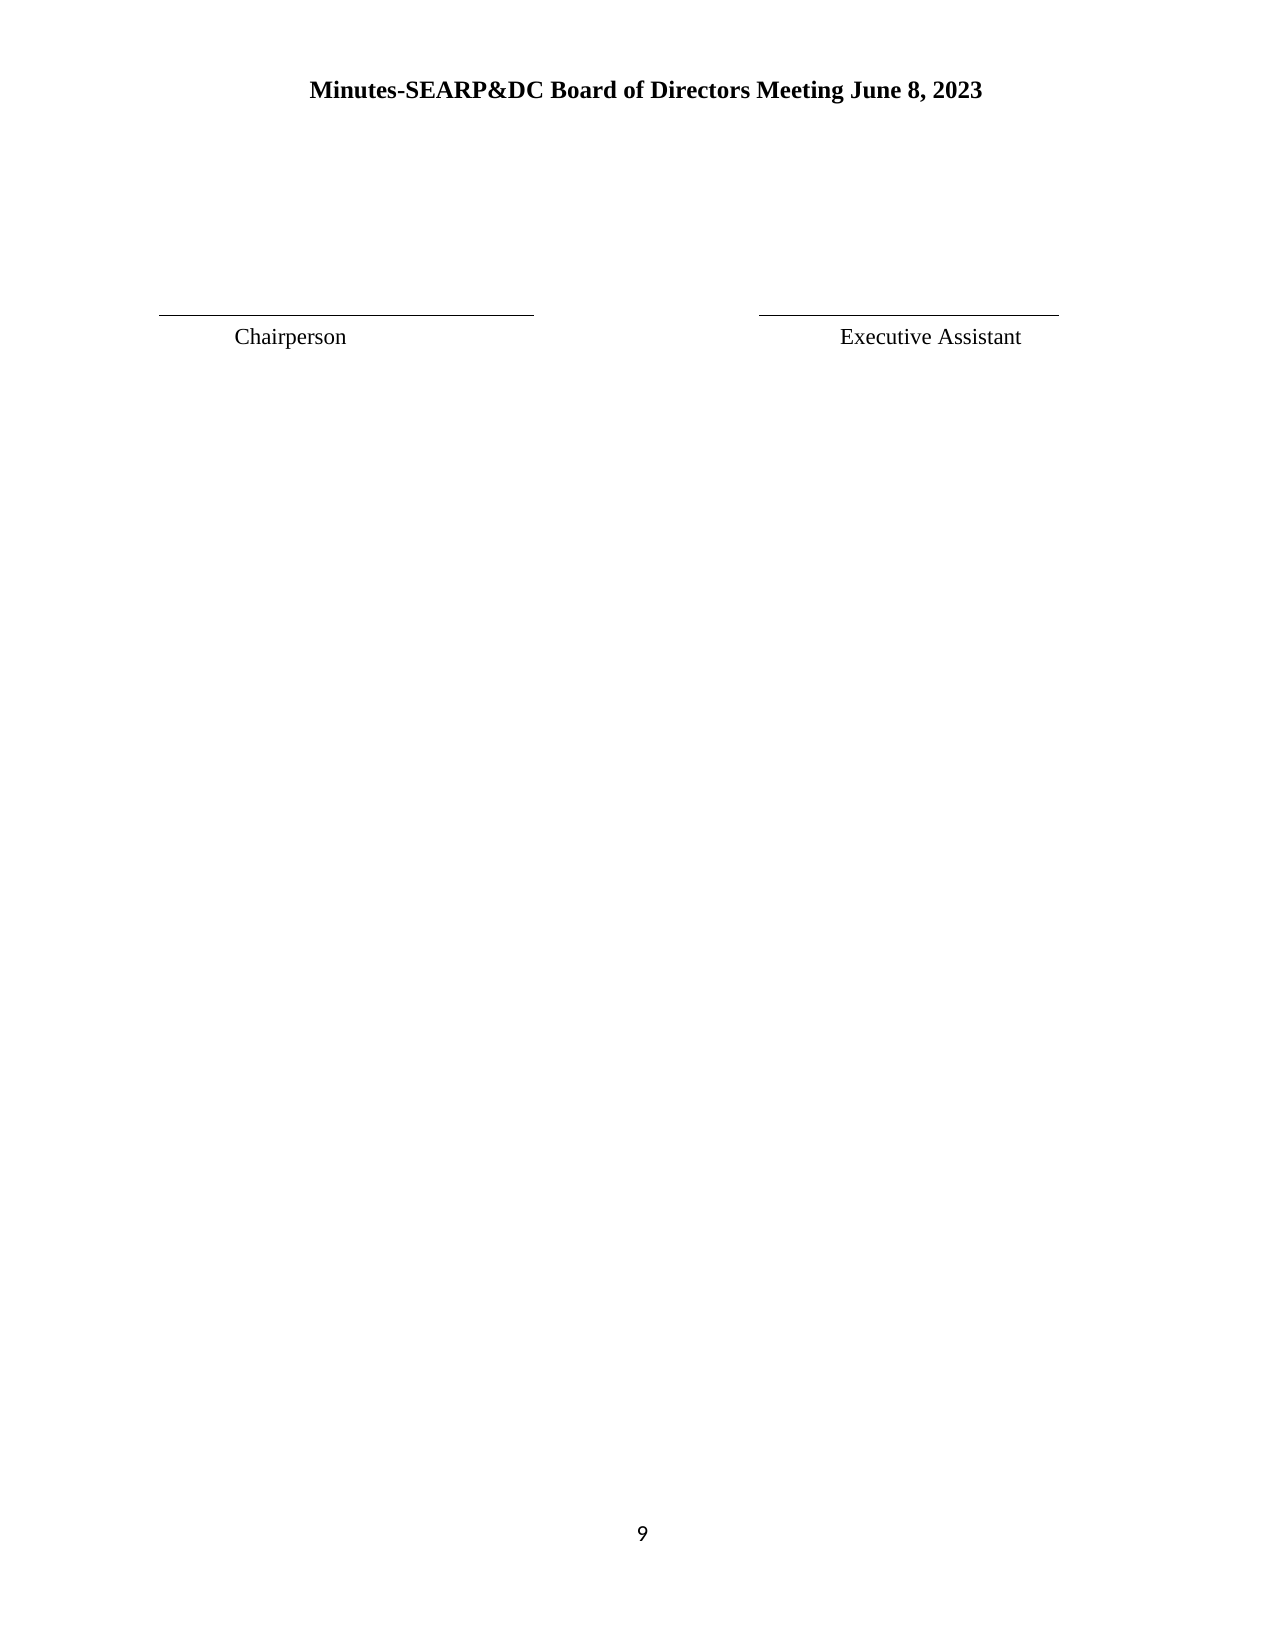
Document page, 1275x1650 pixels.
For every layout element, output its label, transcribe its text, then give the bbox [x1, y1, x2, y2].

text Chairperson Executive Assistant [159, 323, 1125, 349]
